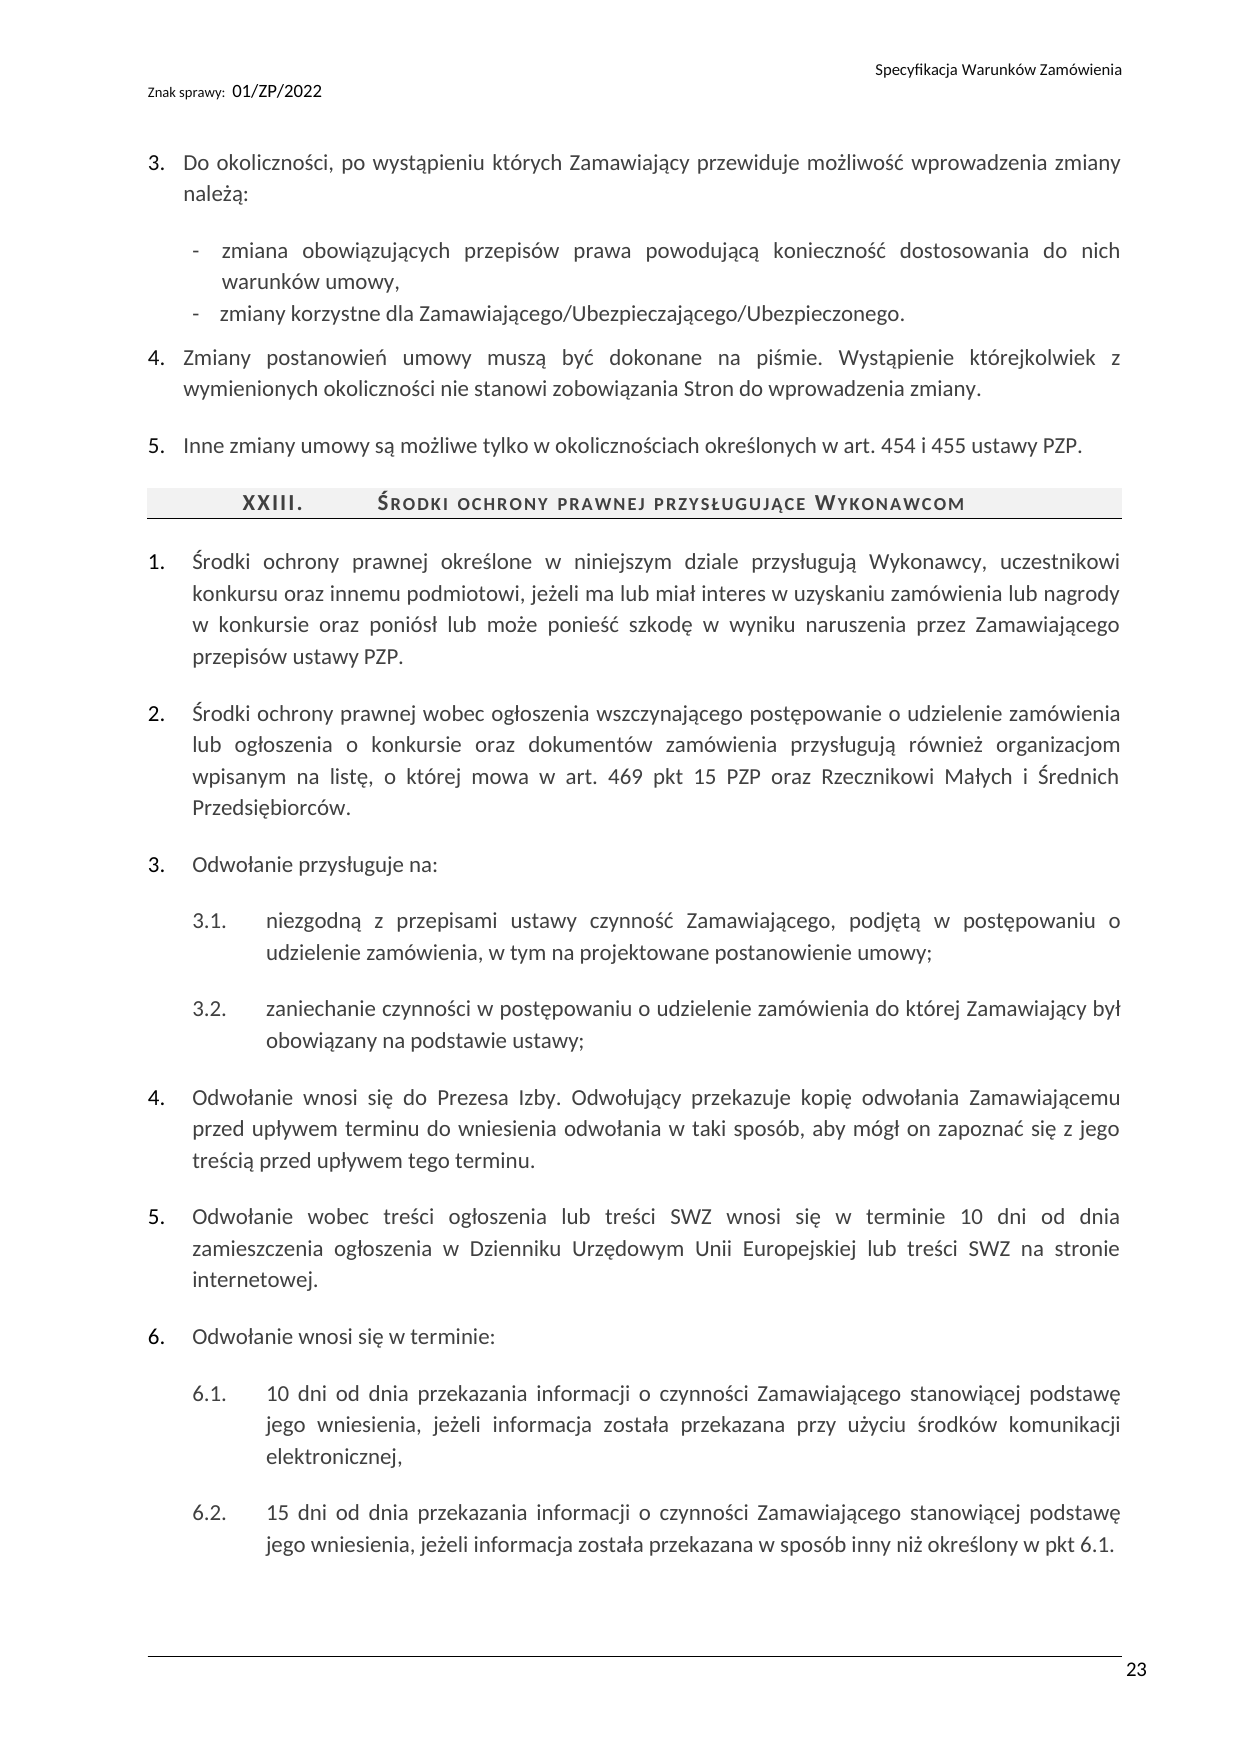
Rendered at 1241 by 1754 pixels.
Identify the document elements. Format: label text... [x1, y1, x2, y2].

list Odwołanie wnosi się w terminie: [148, 1322, 1122, 1350]
list 10 dni od dnia przekazania informacji o czynności Zamawiającego stanowiącej podstawę jego wniesienia, jeżeli informacja została przekazana przy użyciu środków komunikacji elektronicznej, [192, 1379, 1122, 1470]
list Do okoliczności, po wystąpieniu których Zamawiający przewiduje możliwość wprowadzenia zmiany należą: [148, 148, 1122, 207]
list Odwołanie wobec treści ogłoszenia lub treści SWZ wnosi się w terminie 10 dni od dnia zamieszczenia ogłoszenia w Dzienniku Urzędowym Unii Europejskiej lub treści SWZ na stronie internetowej. [148, 1202, 1122, 1293]
text - zmiany korzystne dla Zamawiającego/Ubezpieczającego/Ubezpieczonego. [192, 299, 1122, 327]
list Środki ochrony prawnej określone w niniejszym dziale przysługują Wykonawcy, uczestnikowi konkursu oraz innemu podmiotowi, jeżeli ma lub miał interes w uzyskaniu zamówienia lub nagrody w konkursie oraz poniósł lub może ponieść szkodę w wyniku naruszenia przez Zamawiającego przepisów ustawy PZP. [148, 547, 1122, 670]
subtitle Środki ochrony prawnej przysługujące Wykonawcom [147, 488, 1122, 518]
text - zmiana obowiązujących przepisów prawa powodującą konieczność dostosowania do nich warunków umowy, [192, 236, 1122, 295]
list Odwołanie wnosi się do Prezesa Izby. Odwołujący przekazuje kopię odwołania Zamawiającemu przed upływem terminu do wniesienia odwołania w taki sposób, aby mógł on zapoznać się z jego treścią przed upływem tego terminu. [148, 1083, 1122, 1174]
list niezgodną z przepisami ustawy czynność Zamawiającego, podjętą w postępowaniu o udzielenie zamówienia, w tym na projektowane postanowienie umowy; [192, 906, 1122, 966]
list Odwołanie przysługuje na: [148, 850, 1122, 878]
list Zmiany postanowień umowy muszą być dokonane na piśmie. Wystąpienie którejkolwiek z wymienionych okoliczności nie stanowi zobowiązania Stron do wprowadzenia zmiany. [148, 343, 1122, 403]
list 15 dni od dnia przekazania informacji o czynności Zamawiającego stanowiącej podstawę jego wniesienia, jeżeli informacja została przekazana w sposób inny niż określony w pkt 6.1. [192, 1498, 1122, 1558]
list Środki ochrony prawnej wobec ogłoszenia wszczynającego postępowanie o udzielenie zamówienia lub ogłoszenia o konkursie oraz dokumentów zamówienia przysługują również organizacjom wpisanym na listę, o której mowa w art. 469 pkt 15 PZP oraz Rzecznikowi Małych i Średnich Przedsiębiorców. [148, 699, 1122, 821]
list zaniechanie czynności w postępowaniu o udzielenie zamówienia do której Zamawiający był obowiązany na podstawie ustawy; [192, 994, 1122, 1054]
list Inne zmiany umowy są możliwe tylko w okolicznościach określonych w art. 454 i 455 ustawy PZP. [148, 431, 1122, 459]
